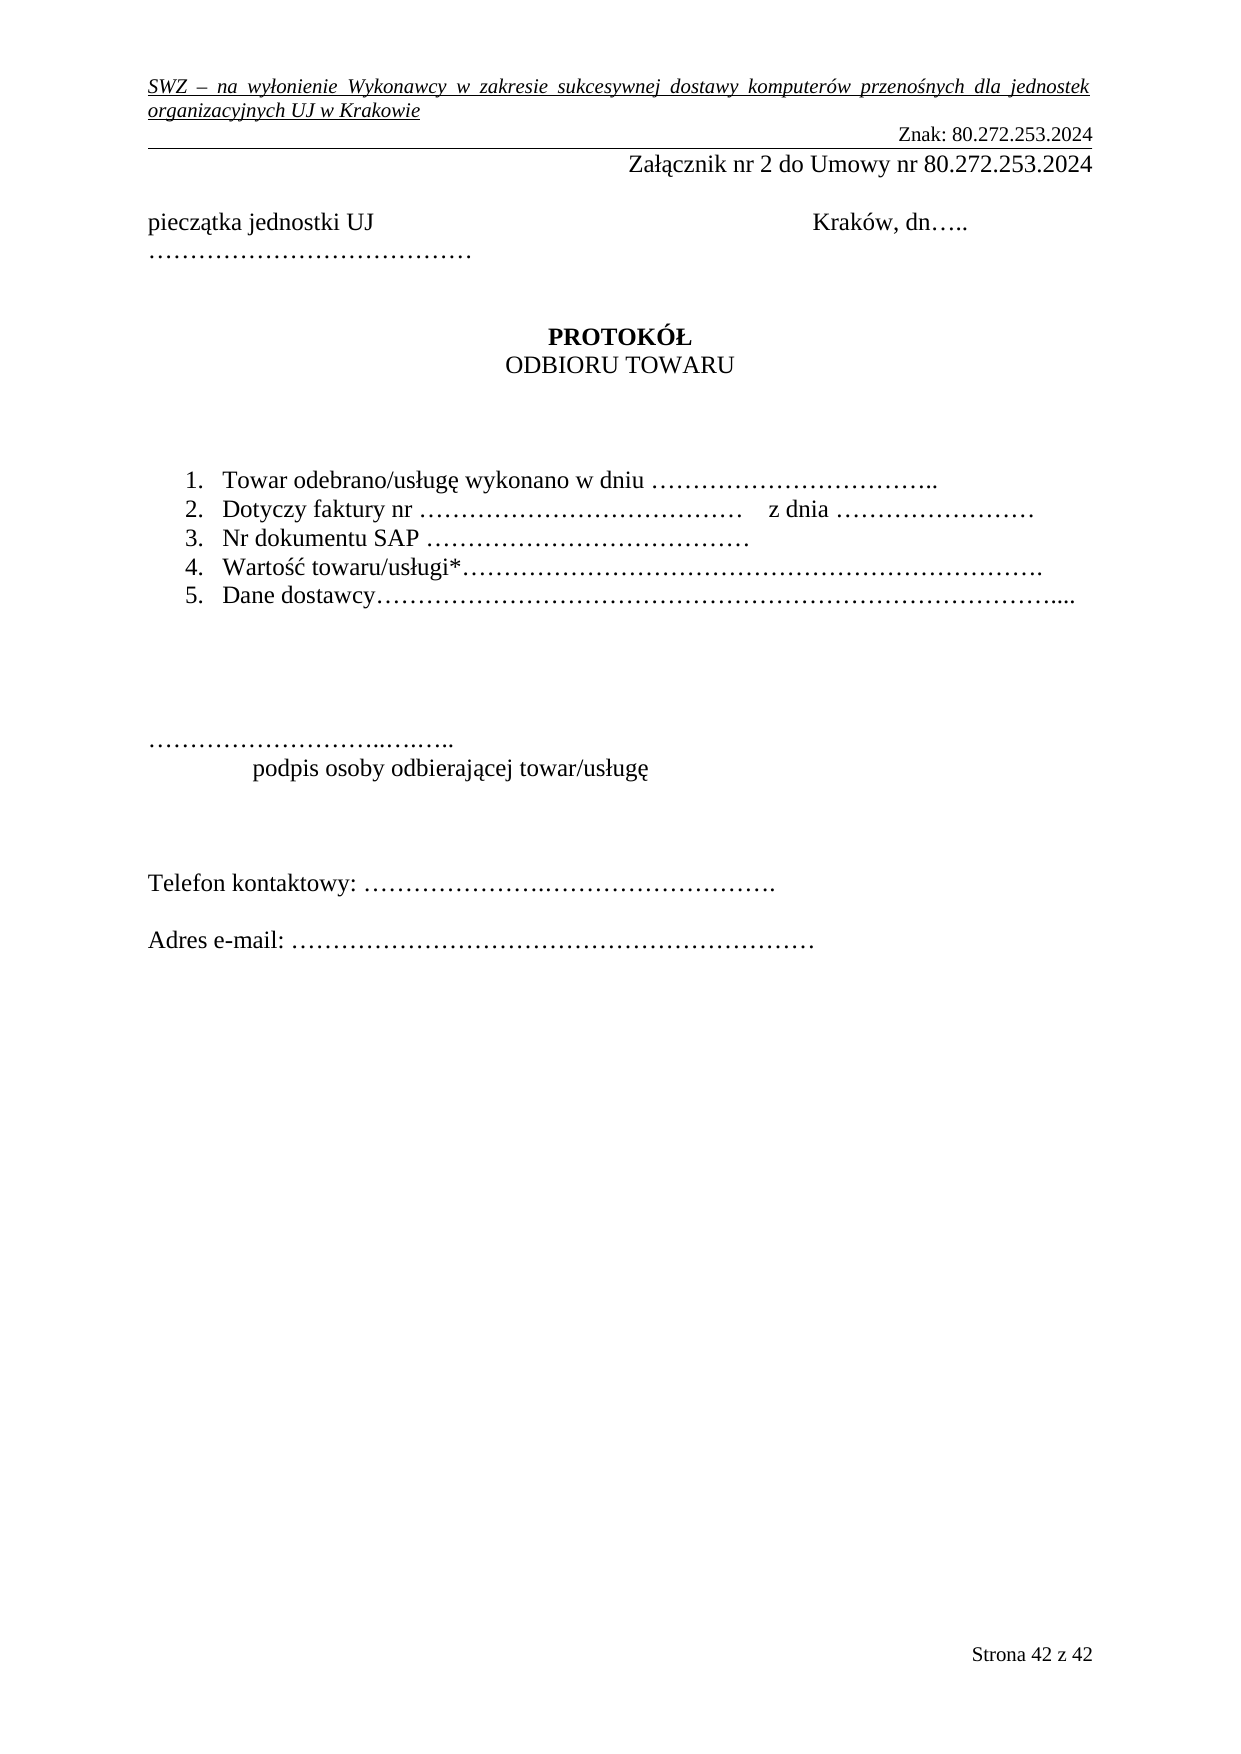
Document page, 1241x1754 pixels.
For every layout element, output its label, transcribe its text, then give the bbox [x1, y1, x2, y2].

text pieczątka jednostki UJ Kraków, dn….. ………………………………… [148, 207, 1092, 264]
list Towar odebrano/usługę wykonano w dniu …………………………….. [185, 465, 1092, 494]
list Nr dokumentu SAP ………………………………… [185, 523, 1092, 552]
text Załącznik nr 2 do Umowy nr 80.272.253.2024 [148, 149, 1092, 178]
list Dotyczy faktury nr ………………………………… z dnia …………………… [185, 494, 1092, 523]
list Dane dostawcy……………………………………………………………………….... [185, 580, 1092, 609]
text Adres e-mail: ……………………………………………………… [148, 925, 1092, 954]
list Wartość towaru/usługi*……………………………………………………………. [185, 552, 1092, 580]
text Telefon kontaktowy: ………………….………………………. [148, 868, 1092, 897]
text ………………………..….….. [148, 724, 1092, 753]
text PROTOKÓŁ [148, 322, 1092, 350]
text podpis osoby odbierającej towar/usługę [223, 753, 1092, 782]
text ODBIORU TOWARU [148, 350, 1092, 379]
